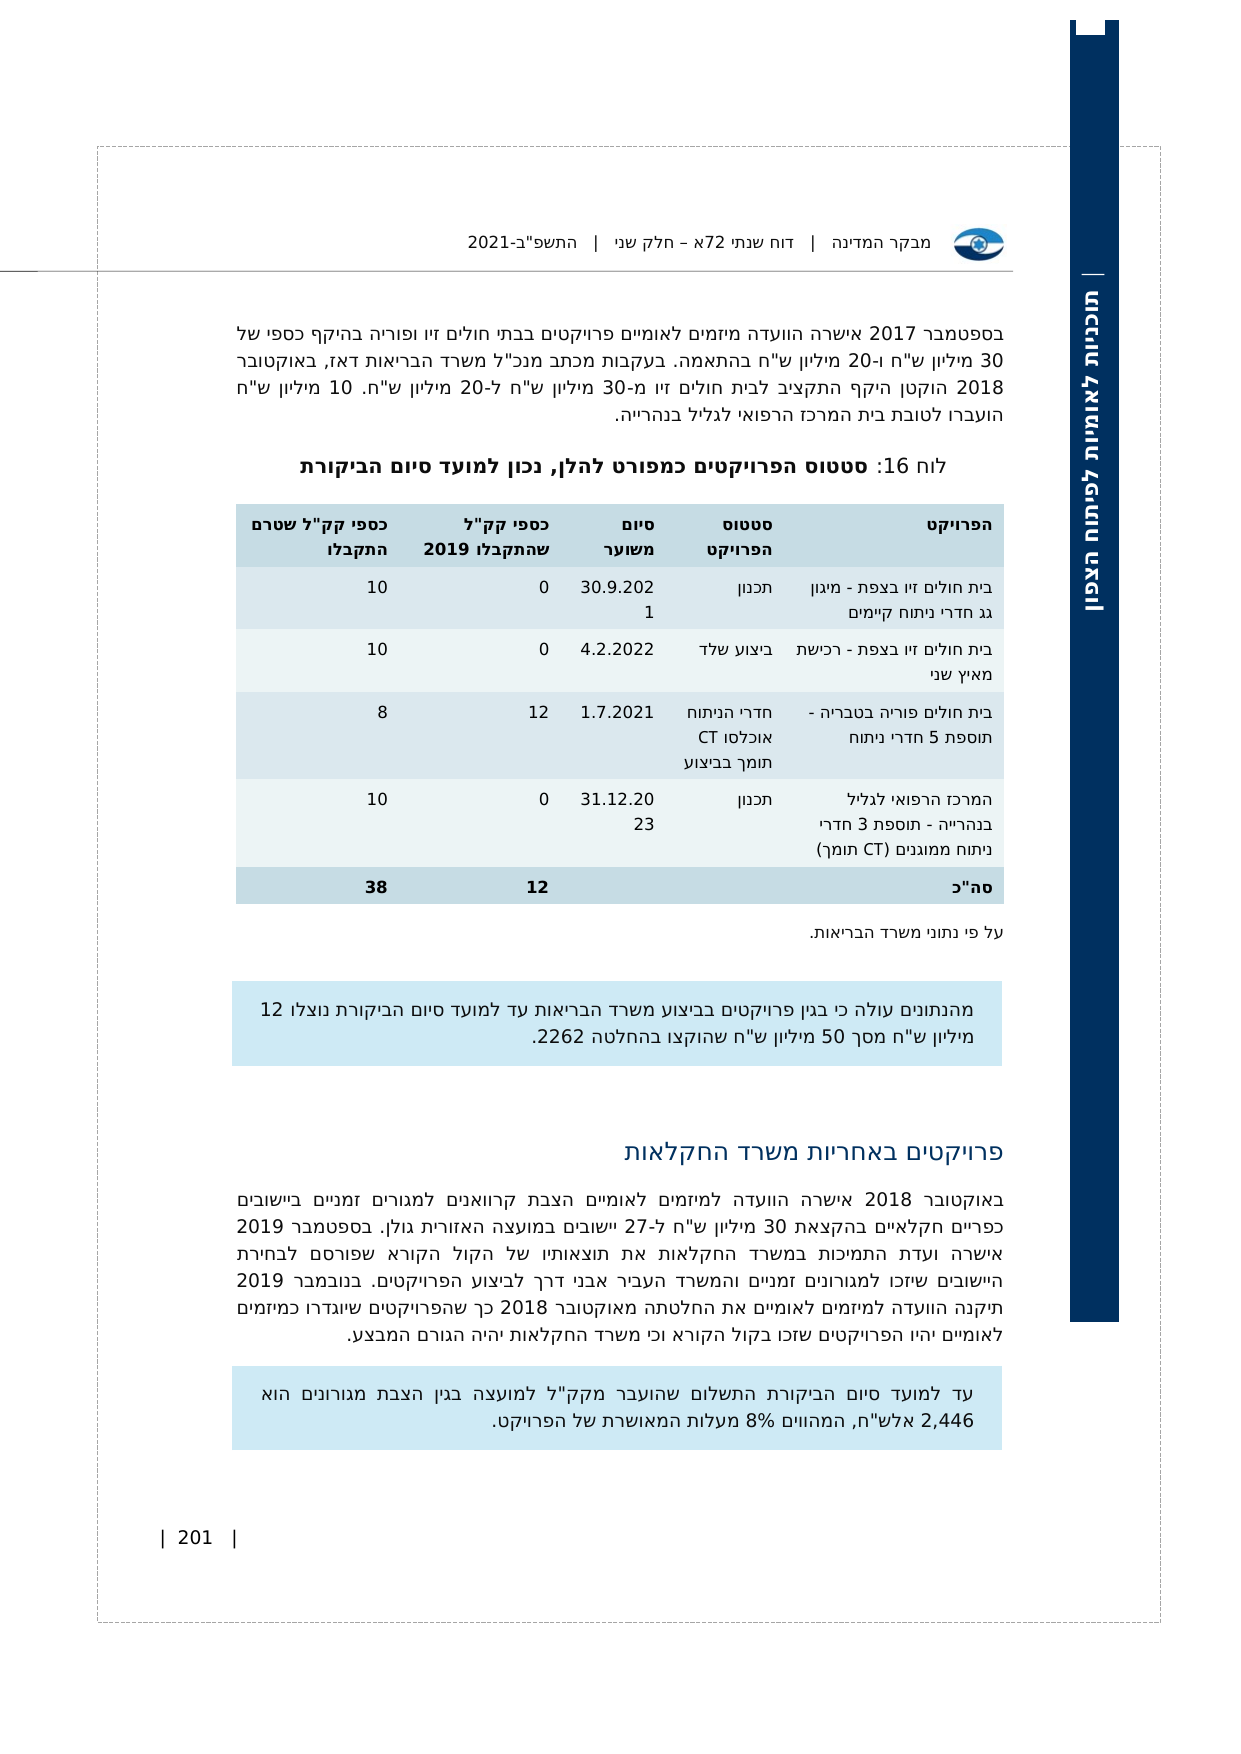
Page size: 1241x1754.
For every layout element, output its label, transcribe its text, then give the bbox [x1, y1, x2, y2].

table_cell המרכז הרפואי לגליל בנהרייה - תוספת 3 חדרי ניתוח ממוגנים (CT תומך) [784, 779, 1004, 867]
table_cell סה"כ [784, 867, 1004, 904]
table_cell 30.9.2021 [561, 567, 666, 629]
table_cell 10 [236, 779, 399, 867]
text באוקטובר 2018 אישרה הוועדה למיזמים לאומיים הצבת קרוואנים למגורים זמניים ביישובים כפריים חקלאיים בהקצאת 30 מיליון ש"ח ל-27 יישובים במועצה האזורית גולן. בספטמבר 2019 אישרה ועדת התמיכות במשרד החקלאות את תוצאותיו של הקול הקורא שפורסם לבחירת היישובים שיזכו למגורונים זמניים והמשרד העביר אבני דרך לביצוע הפרויקטים. בנובמבר 2019 תיקנה הוועדה למיזמים לאומיים את החלטתה מאוקטובר 2018 כך שהפרויקטים שיוגדרו כמיזמים לאומיים יהיו הפרויקטים שזכו בקול הקורא וכי משרד החקלאות יהיה הגורם המבצע. [236, 1184, 1004, 1347]
table_cell בית חולים זיו בצפת - מיגון גג חדרי ניתוח קיימים [784, 567, 1004, 629]
text לוח 16: סטטוס הפרויקטים כמפורט להלן, נכון למועד סיום הביקורת [236, 452, 1004, 479]
table_header סיום משוער [561, 504, 666, 567]
table_cell בית חולים זיו בצפת - רכישת מאיץ שני [784, 629, 1004, 692]
table_cell 12 [399, 692, 561, 779]
table_cell 10 [236, 629, 399, 692]
text מהנתונים עולה כי בגין פרויקטים בביצוע משרד הבריאות עד למועד סיום הביקורת נוצלו 12 מיליון ש"ח מסך 50 מיליון ש"ח שהוקצו בהחלטה 2262. [237, 986, 997, 1061]
table_cell 31.12.2023 [561, 779, 666, 867]
table_header כספי קק"ל שטרם התקבלו [236, 504, 399, 567]
text בספטמבר 2017 אישרה הוועדה מיזמים לאומיים פרויקטים בבתי חולים זיו ופוריה בהיקף כספי של 30 מיליון ש"ח ו-20 מיליון ש"ח בהתאמה. בעקבות מכתב מנכ"ל משרד הבריאות דאז, באוקטובר 2018 הוקטן היקף התקציב לבית חולים זיו מ-30 מיליון ש"ח ל-20 מיליון ש"ח. 10 מיליון ש"ח הועברו לטובת בית המרכז הרפואי לגליל בנהרייה. [236, 319, 1004, 427]
table_cell [666, 867, 784, 904]
text על פי נתוני משרד הבריאות. [236, 917, 1004, 944]
picture [950, 224, 1007, 264]
table_cell 1.7.2021 [561, 692, 666, 779]
table_cell תכנון [666, 779, 784, 867]
table_cell 0 [399, 629, 561, 692]
table_header הפרויקט [784, 504, 1004, 567]
table_cell 4.2.2022 [561, 629, 666, 692]
table_cell [561, 867, 666, 904]
table_cell חדרי הניתוח אוכלסו CT תומך בביצוע [666, 692, 784, 779]
table_cell בית חולים פוריה בטבריה - תוספת 5 חדרי ניתוח [784, 692, 1004, 779]
table_header כספי קק"ל שהתקבלו 2019 [399, 504, 561, 567]
table_cell 12 [399, 867, 561, 904]
table_cell ביצוע שלד [666, 629, 784, 692]
table_cell 38 [236, 867, 399, 904]
table_cell 0 [399, 779, 561, 867]
text עד למועד סיום הביקורת התשלום שהועבר מקק"ל למועצה בגין הצבת מגורונים הוא 2,446 אלש"ח, המהווים 8% מעלות המאושרת של הפרויקט. [237, 1371, 997, 1445]
table_cell 8 [236, 692, 399, 779]
text פרויקטים באחריות משרד החקלאות [236, 1137, 1004, 1166]
table_cell תכנון [666, 567, 784, 629]
table_cell 0 [399, 567, 561, 629]
table_header סטטוס הפרויקט [666, 504, 784, 567]
table_cell 10 [236, 567, 399, 629]
